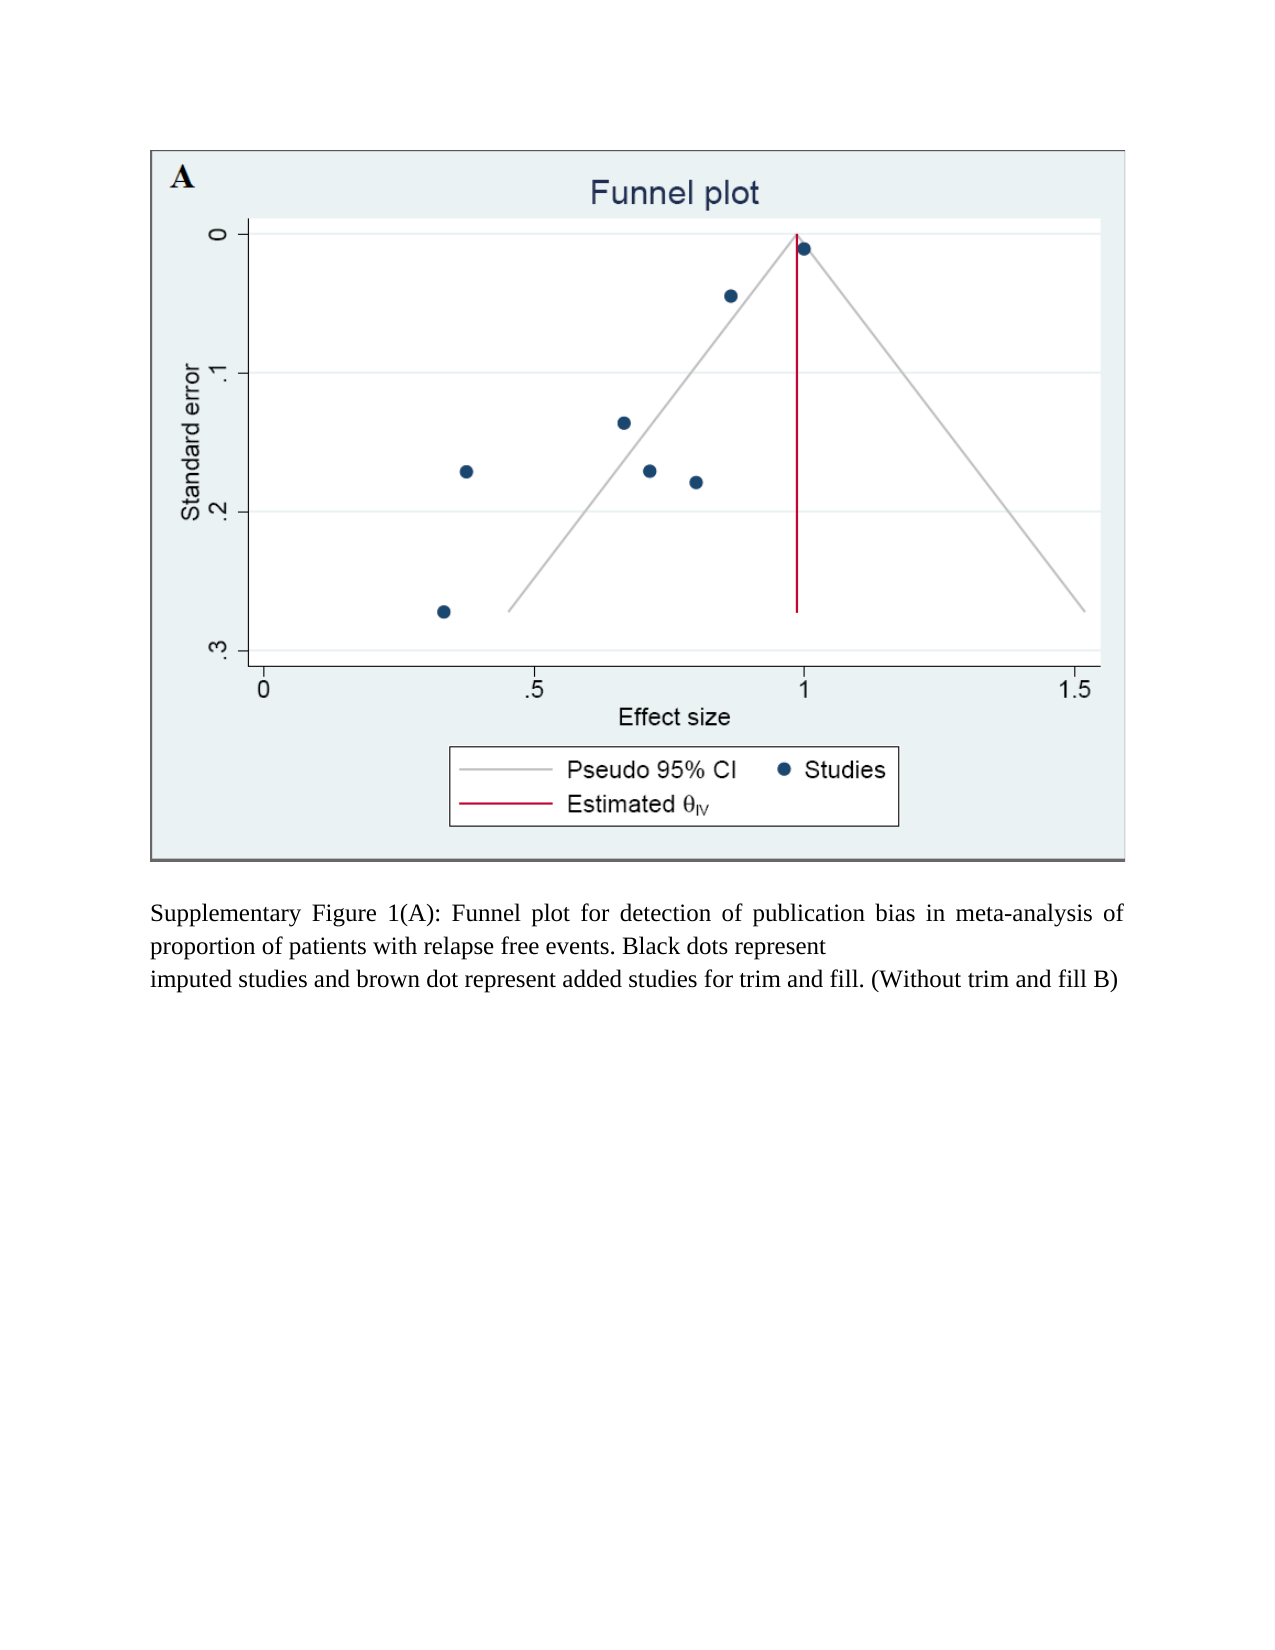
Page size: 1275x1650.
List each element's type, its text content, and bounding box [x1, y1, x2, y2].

picture [150, 150, 1125, 862]
text Supplementary Figure 1(A): Funnel plot for detection of publication bias in meta-analysis of proportion of patients with relapse free events. Black dots represent [150, 898, 1125, 960]
text imputed studies and brown dot represent added studies for trim and fill. (Without trim and fill B) [150, 964, 1125, 993]
